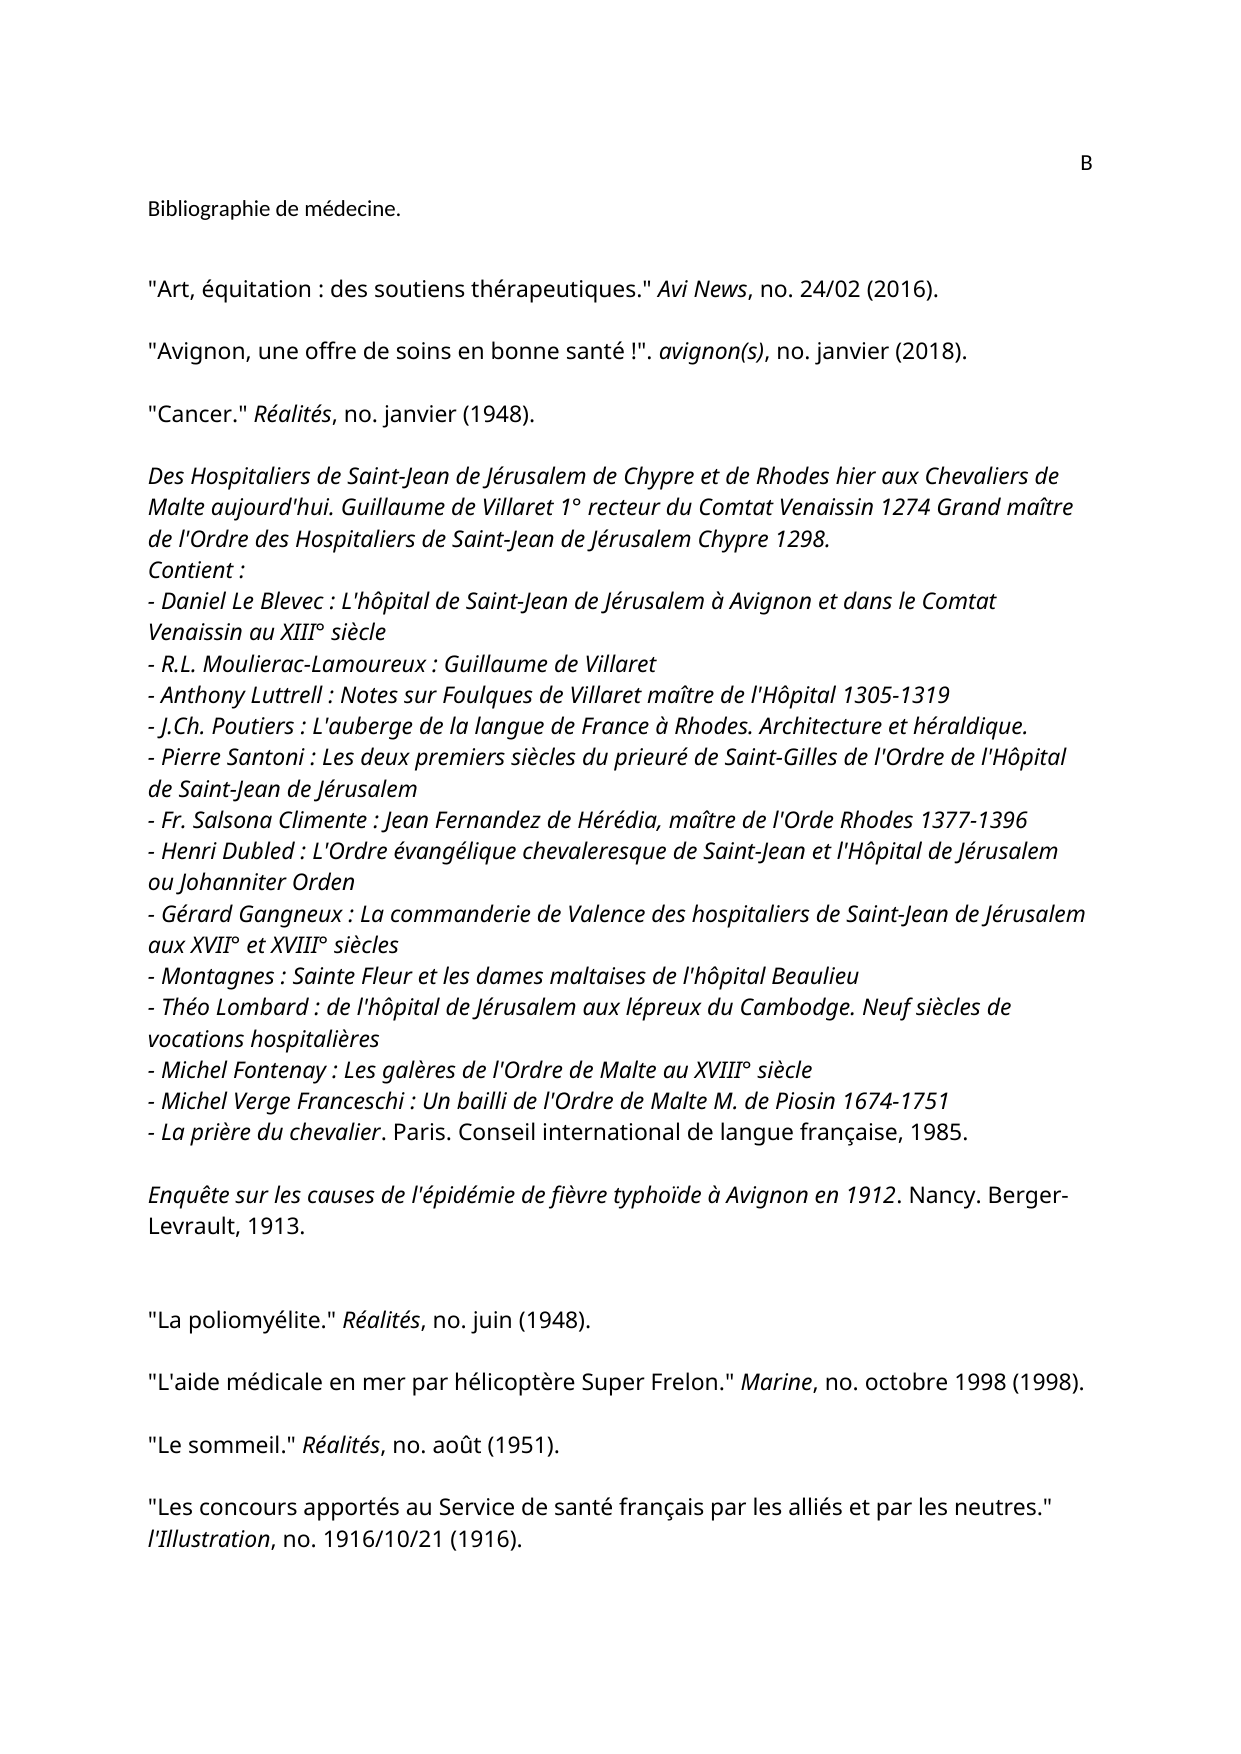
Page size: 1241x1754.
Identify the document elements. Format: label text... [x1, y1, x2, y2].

text - Gérard Gangneux : La commanderie de Valence des hospitaliers de Saint-Jean de Jérusalem aux XVII° et XVIII° siècles [148, 898, 1093, 960]
text Bibliographie de médecine. [148, 194, 1093, 222]
text Des Hospitaliers de Saint-Jean de Jérusalem de Chypre et de Rhodes hier aux Chevaliers de Malte aujourd'hui. Guillaume de Villaret 1° recteur du Comtat Venaissin 1274 Grand maître de l'Ordre des Hospitaliers de Saint-Jean de Jérusalem Chypre 1298. [148, 460, 1093, 554]
text "Cancer." Réalités, no. janvier (1948). [148, 398, 1093, 429]
text "Art, équitation : des soutiens thérapeutiques." Avi News, no. 24/02 (2016). [148, 273, 1093, 304]
text - Pierre Santoni : Les deux premiers siècles du prieuré de Saint-Gilles de l'Ordre de l'Hôpital de Saint-Jean de Jérusalem [148, 741, 1093, 804]
text "Le sommeil." Réalités, no. août (1951). [148, 1429, 1093, 1460]
text "Avignon, une offre de soins en bonne santé !". avignon(s), no. janvier (2018). [148, 335, 1093, 366]
text - R.L. Moulierac-Lamoureux : Guillaume de Villaret [148, 648, 1093, 679]
text - Montagnes : Sainte Fleur et les dames maltaises de l'hôpital Beaulieu [148, 960, 1093, 991]
text Contient : [148, 554, 1093, 585]
text "L'aide médicale en mer par hélicoptère Super Frelon." Marine, no. octobre 1998 (1998). [148, 1366, 1093, 1398]
text "La poliomyélite." Réalités, no. juin (1948). [148, 1304, 1093, 1335]
text - Daniel Le Blevec : L'hôpital de Saint-Jean de Jérusalem à Avignon et dans le Comtat Venaissin au XIII° siècle [148, 585, 1093, 648]
text "Les concours apportés au Service de santé français par les alliés et par les neutres." l'Illustration, no. 1916/10/21 (1916). [148, 1491, 1093, 1554]
text Enquête sur les causes de l'épidémie de fièvre typhoïde à Avignon en 1912. Nancy. Berger-Levrault, 1913. [148, 1179, 1093, 1241]
text - J.Ch. Poutiers : L'auberge de la langue de France à Rhodes. Architecture et héraldique. [148, 710, 1093, 741]
text - Michel Fontenay : Les galères de l'Ordre de Malte au XVIII° siècle [148, 1054, 1093, 1085]
text - Michel Verge Franceschi : Un bailli de l'Ordre de Malte M. de Piosin 1674-1751 [148, 1085, 1093, 1116]
text - La prière du chevalier. Paris. Conseil international de langue française, 1985. [148, 1116, 1093, 1148]
text B [148, 148, 1093, 176]
text - Fr. Salsona Climente : Jean Fernandez de Hérédia, maître de l'Orde Rhodes 1377-1396 [148, 804, 1093, 835]
text - Henri Dubled : L'Ordre évangélique chevaleresque de Saint-Jean et l'Hôpital de Jérusalem ou Johanniter Orden [148, 835, 1093, 898]
text - Théo Lombard : de l'hôpital de Jérusalem aux lépreux du Cambodge. Neuf siècles de vocations hospitalières [148, 991, 1093, 1054]
text - Anthony Luttrell : Notes sur Foulques de Villaret maître de l'Hôpital 1305-1319 [148, 679, 1093, 710]
